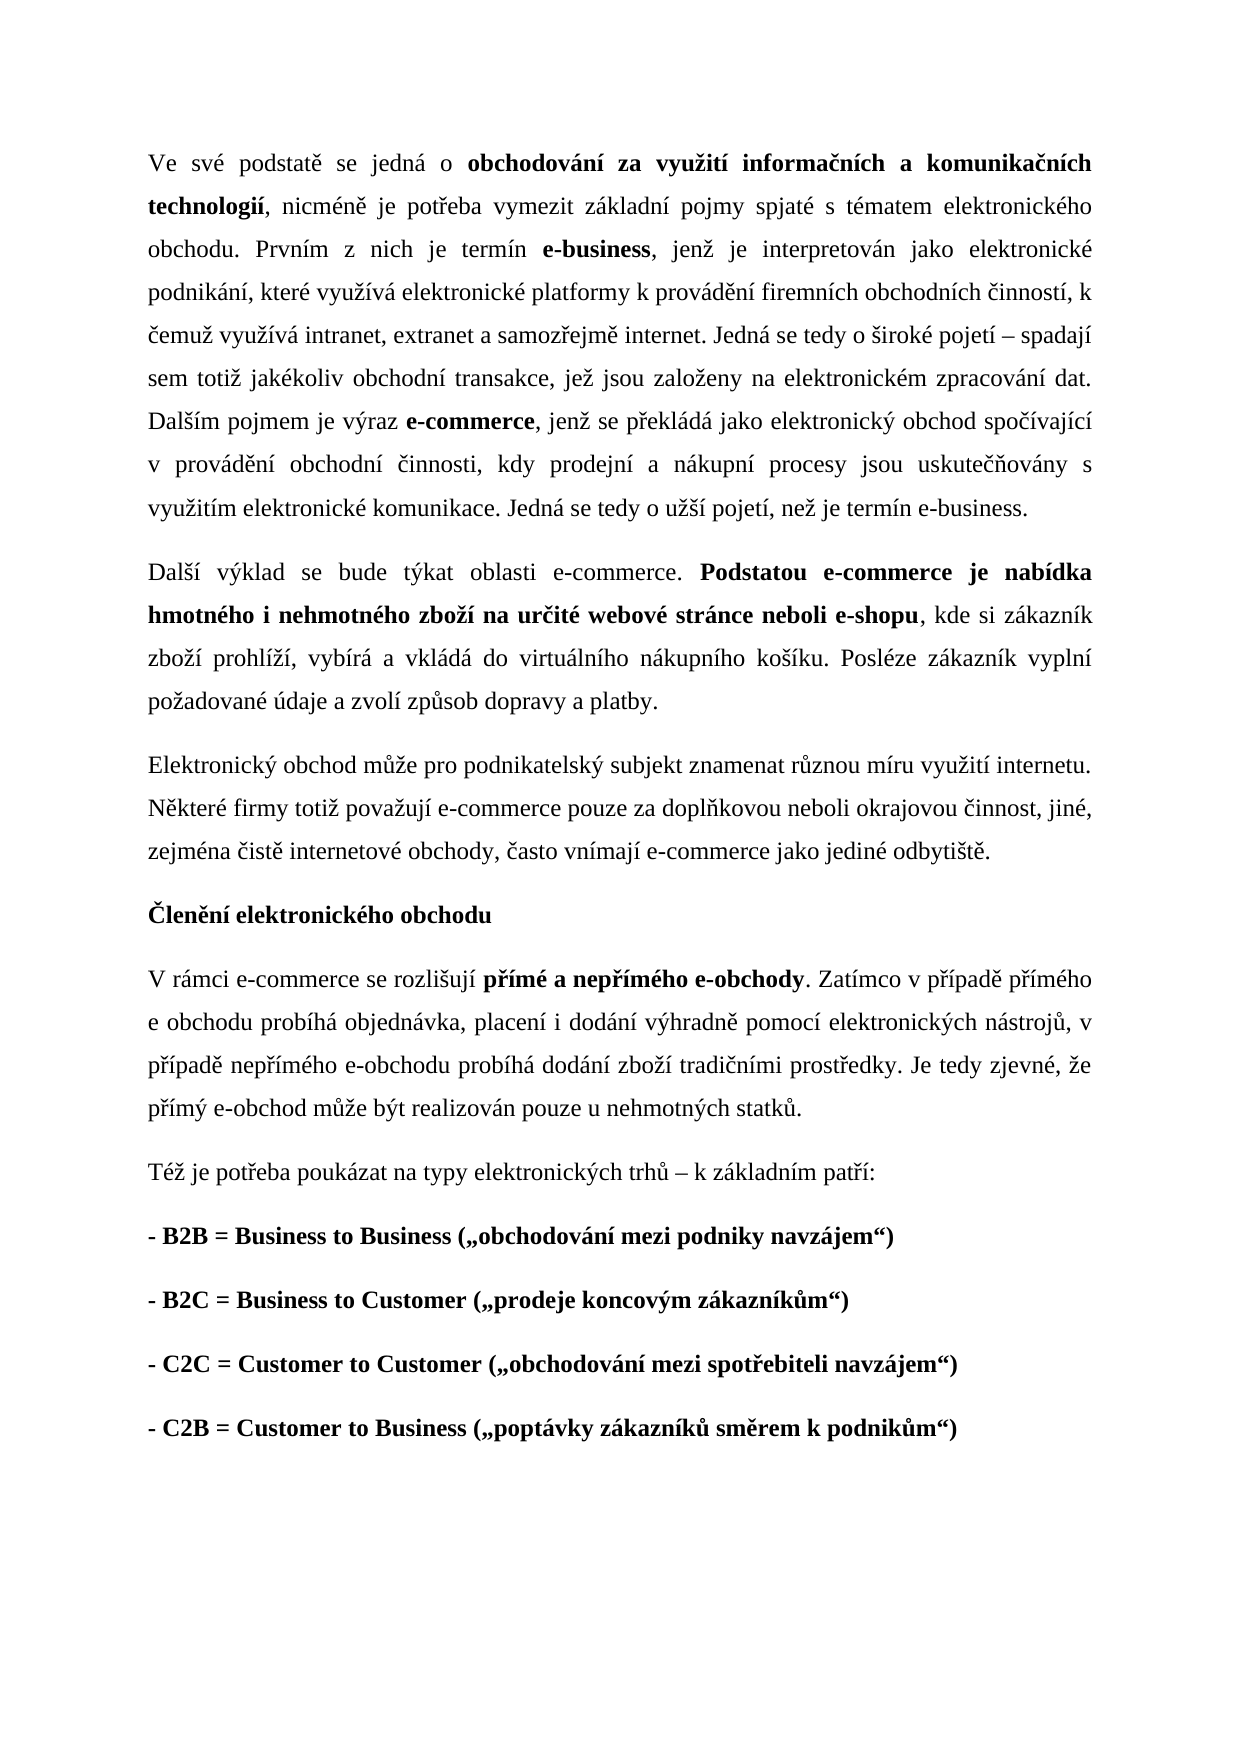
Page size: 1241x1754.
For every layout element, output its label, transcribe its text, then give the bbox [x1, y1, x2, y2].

text Elektronický obchod může pro podnikatelský subjekt znamenat různou míru využití internetu. Některé firmy totiž považují e-commerce pouze za doplňkovou neboli okrajovou činnost, jiné, zejména čistě internetové obchody, často vnímají e-commerce jako jediné odbytiště. [148, 750, 1093, 865]
text Členění elektronického obchodu [148, 900, 1093, 929]
text - C2B = Customer to Business („poptávky zákazníků směrem k podnikům“) [148, 1413, 1093, 1442]
text Ve své podstatě se jedná o obchodování za využití informačních a komunikačních technologií, nicméně je potřeba vymezit základní pojmy spjaté s tématem elektronického obchodu. Prvním z nich je termín e-business, jenž je interpretován jako elektronické podnikání, které využívá elektronické platformy k provádění firemních obchodních činností, k čemuž využívá intranet, extranet a samozřejmě internet. Jedná se tedy o široké pojetí – spadají sem totiž jakékoliv obchodní transakce, jež jsou založeny na elektronickém zpracování dat. Dalším pojmem je výraz e-commerce, jenž se překládá jako elektronický obchod spočívající v provádění obchodní činnosti, kdy prodejní a nákupní procesy jsou uskutečňovány s využitím elektronické komunikace. Jedná se tedy o užší pojetí, než je termín e-business. [148, 148, 1093, 521]
text V rámci e-commerce se rozlišují přímé a nepřímého e-obchody. Zatímco v případě přímého e obchodu probíhá objednávka, placení i dodání výhradně pomocí elektronických nástrojů, v případě nepřímého e-obchodu probíhá dodání zboží tradičními prostředky. Je tedy zjevné, že přímý e-obchod může být realizován pouze u nehmotných statků. [148, 964, 1093, 1122]
text Další výklad se bude týkat oblasti e-commerce. Podstatou e-commerce je nabídka hmotného i nehmotného zboží na určité webové stránce neboli e-shopu, kde si zákazník zboží prohlíží, vybírá a vkládá do virtuálního nákupního košíku. Posléze zákazník vyplní požadované údaje a zvolí způsob dopravy a platby. [148, 557, 1093, 715]
text - C2C = Customer to Customer („obchodování mezi spotřebiteli navzájem“) [148, 1349, 1093, 1378]
text Též je potřeba poukázat na typy elektronických trhů – k základním patří: [148, 1157, 1093, 1186]
text - B2C = Business to Customer („prodeje koncovým zákazníkům“) [148, 1285, 1093, 1314]
text - B2B = Business to Business („obchodování mezi podniky navzájem“) [148, 1221, 1093, 1250]
